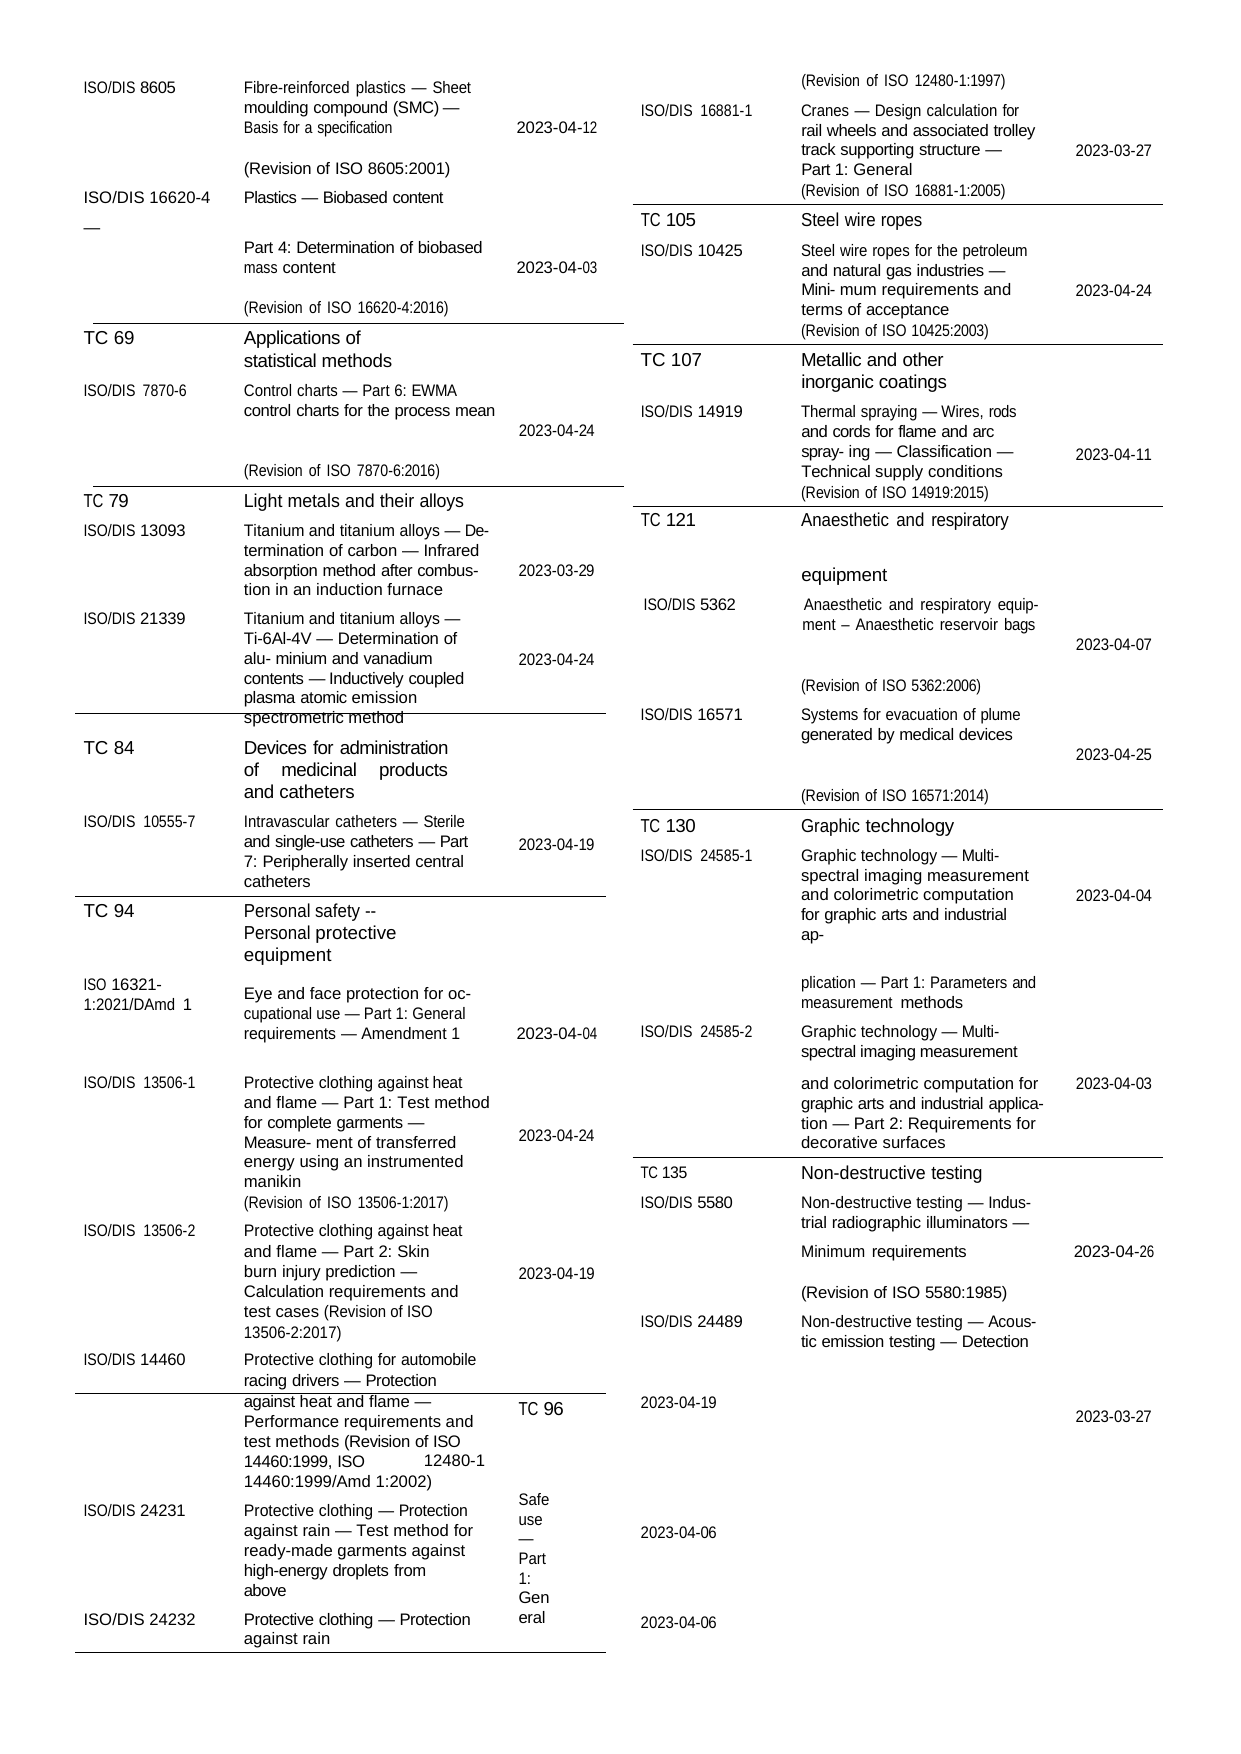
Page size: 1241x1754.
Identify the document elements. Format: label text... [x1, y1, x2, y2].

text ISO/DIS 5580 Non-destructive testing — Indus- [640, 1193, 1045, 1212]
subtitle TC 69 Applications of statistical methods [83, 327, 438, 371]
text ISO/DIS 13506-2 Protective clothing against heat [83, 1222, 491, 1240]
text (Revision of ISO 16571:2014) [801, 786, 1046, 805]
text 2023-04-24 [518, 650, 601, 669]
text Basis for a specification 2023-04-12 [244, 118, 601, 137]
text and colorimetric computation for graphic arts and industrial applica- tion — Part 2: Requirements for decorative surfaces [801, 1074, 1045, 1152]
subtitle TC 96 Cranes [518, 1398, 601, 1441]
text Ti-6Al-4V — Determination of alu- minium and vanadium contents — Inductively coupled plasma atomic emission spectrometric method [244, 629, 486, 727]
text control charts for the process mean [244, 400, 601, 419]
subtitle TC 105 Steel wire ropes [641, 209, 1043, 231]
text ISO/DIS 10425 Steel wire ropes for the petroleum [641, 240, 1043, 259]
text 2023-03-27 [1075, 1407, 1178, 1426]
text ISO/DIS 13506-1 Protective clothing against heat [83, 1073, 491, 1092]
text trial radiographic illuminators — [801, 1213, 1045, 1232]
text 2023-04-03 [1076, 1074, 1178, 1093]
text 2023-04-24 [518, 420, 601, 439]
subtitle equipment [643, 564, 1046, 585]
text 2023-04-07 [1076, 635, 1178, 654]
text spectral imaging measurement [801, 1042, 1178, 1061]
text (Revision of ISO 8605:2001) ISO/DIS 16620-4 Plastics — Biobased content — [83, 149, 460, 237]
subtitle TC 79 Light metals and their alloys [83, 490, 601, 512]
text 2023-04-06 [640, 1612, 1043, 1632]
text ment – Anaesthetic reservoir bags [792, 615, 1046, 634]
text absorption method after combus- tion in an induction furnace [244, 561, 486, 599]
text ISO/DIS 24232 Protective clothing — Protection against rain [83, 1609, 471, 1648]
text 2023-03-27 [1075, 140, 1178, 159]
text 2023-04-11 [1075, 444, 1178, 463]
text spectral imaging measurement and colorimetric computation for graphic arts and industrial ap- [801, 866, 1031, 944]
text and natural gas industries — Mini- mum requirements and terms of acceptance [801, 260, 1043, 319]
text requirements — Amendment 1 2023-04-04 [244, 1023, 601, 1043]
text and flame — Part 2: Skin burn injury prediction — Calculation requirements and test cases (Revision of ISO 13506-2:2017) [244, 1242, 462, 1342]
text and flame — Part 1: Test method for complete garments — Measure- ment of transferred energy using an instrumented manikin [244, 1093, 491, 1191]
text ISO/DIS 8605 Fibre-reinforced plastics — Sheet [83, 78, 601, 97]
text 2023-04-19 [518, 835, 601, 854]
text (Revision of ISO 14919:2015) [801, 482, 1043, 502]
text and cords for flame and arc spray- ing — Classification — Technical supply conditions [801, 422, 1035, 481]
text against rain — Test method for ready-made garments against high-energy droplets from above [244, 1521, 473, 1599]
subtitle TC 94 Personal safety -- Personal protective equipment [83, 900, 447, 966]
text ISO/DIS 5362 Anaesthetic and respiratory equip- [636, 595, 1046, 614]
text 2023-04-24 [1075, 281, 1178, 300]
text ISO/DIS 16571 Systems for evacuation of plume [640, 705, 1046, 724]
text 2023-04-04 [1076, 886, 1178, 905]
text tic emission testing — Detection [801, 1332, 1178, 1351]
text ISO/DIS 13093 Titanium and titanium alloys — De- [83, 521, 601, 540]
text Eye and face protection for oc- cupational use — Part 1: General [244, 984, 532, 1023]
text ISO/DIS 24585-2 Graphic technology — Multi- [640, 1022, 1178, 1041]
subtitle TC 84 Devices for administration of medicinal products and catheters [83, 737, 448, 803]
text (Revision of ISO 16881-1:2005) [801, 180, 1043, 199]
text generated by medical devices [801, 725, 1046, 744]
text (Revision of ISO 7870-6:2016) [244, 461, 601, 480]
text (Revision of ISO 12480-1:1997) [801, 71, 1043, 90]
text Minimum requirements 2023-04-26 [801, 1242, 1178, 1261]
text (Revision of ISO 13506-1:2017) [244, 1193, 491, 1212]
text 2023-04-19 [640, 1393, 1043, 1412]
subtitle TC 121 Anaesthetic and respiratory [641, 511, 1043, 531]
text ISO 16321- [83, 975, 196, 994]
text termination of carbon — Infrared [244, 541, 601, 560]
text 2023-04-06 [640, 1523, 1043, 1542]
text (Revision of ISO 10425:2003) [801, 320, 1043, 339]
text (Revision of ISO 5580:1985) ISO/DIS 24489 Non-destructive testing — Acous- [640, 1273, 1037, 1331]
text racing drivers — Protection against heat and flame — Performance requirements and test methods (Revision of ISO 14460:1999, ISO 14460:1999/Amd 1:2002) [244, 1371, 488, 1491]
text 2023-04-25 [1076, 745, 1178, 764]
text Part 4: Determination of biobased [244, 237, 601, 257]
text 2023-03-29 [518, 561, 601, 580]
text 2023-04-19 [518, 1264, 601, 1283]
text ISO/DIS 7870-6 Control charts — Part 6: EWMA [83, 380, 601, 399]
text measurement methods [801, 992, 1178, 1012]
text ISO/DIS 10555-7 Intravascular catheters — Sterile [83, 812, 486, 831]
text TC 135 Non-destructive testing [640, 1162, 1045, 1183]
text ISO/DIS 12480-1 Cranes — Safe use — Part 1: General [518, 1450, 552, 1627]
text and single-use catheters — Part 7: Peripherally inserted central catheters [244, 832, 472, 891]
text ISO/DIS 16881-1 Cranes — Design calculation for [641, 100, 1043, 119]
text ISO/DIS 14460 Protective clothing for automobile [83, 1351, 486, 1369]
text ISO/DIS 24585-1 Graphic technology — Multi- [640, 846, 1046, 865]
text (Revision of ISO 16620-4:2016) [244, 298, 601, 317]
text 2023-04-24 [518, 1126, 601, 1145]
subtitle TC 107 Metallic and other inorganic coatings [640, 349, 1021, 393]
text ISO/DIS 21339 Titanium and titanium alloys — [83, 609, 486, 628]
text (Revision of ISO 5362:2006) [801, 676, 1046, 695]
text 1:2021/DAmd 1 [83, 995, 196, 1014]
subtitle TC 130 Graphic technology [640, 814, 1046, 836]
text plication — Part 1: Parameters and [801, 975, 1178, 992]
text moulding compound (SMC) — [244, 98, 601, 117]
text ISO/DIS 14919 Thermal spraying — Wires, rods [641, 402, 1043, 421]
text mass content 2023-04-03 [244, 257, 601, 277]
text rail wheels and associated trolley track supporting structure — Part 1: General [801, 120, 1035, 179]
text ISO/DIS 24231 Protective clothing — Protection [83, 1501, 488, 1520]
